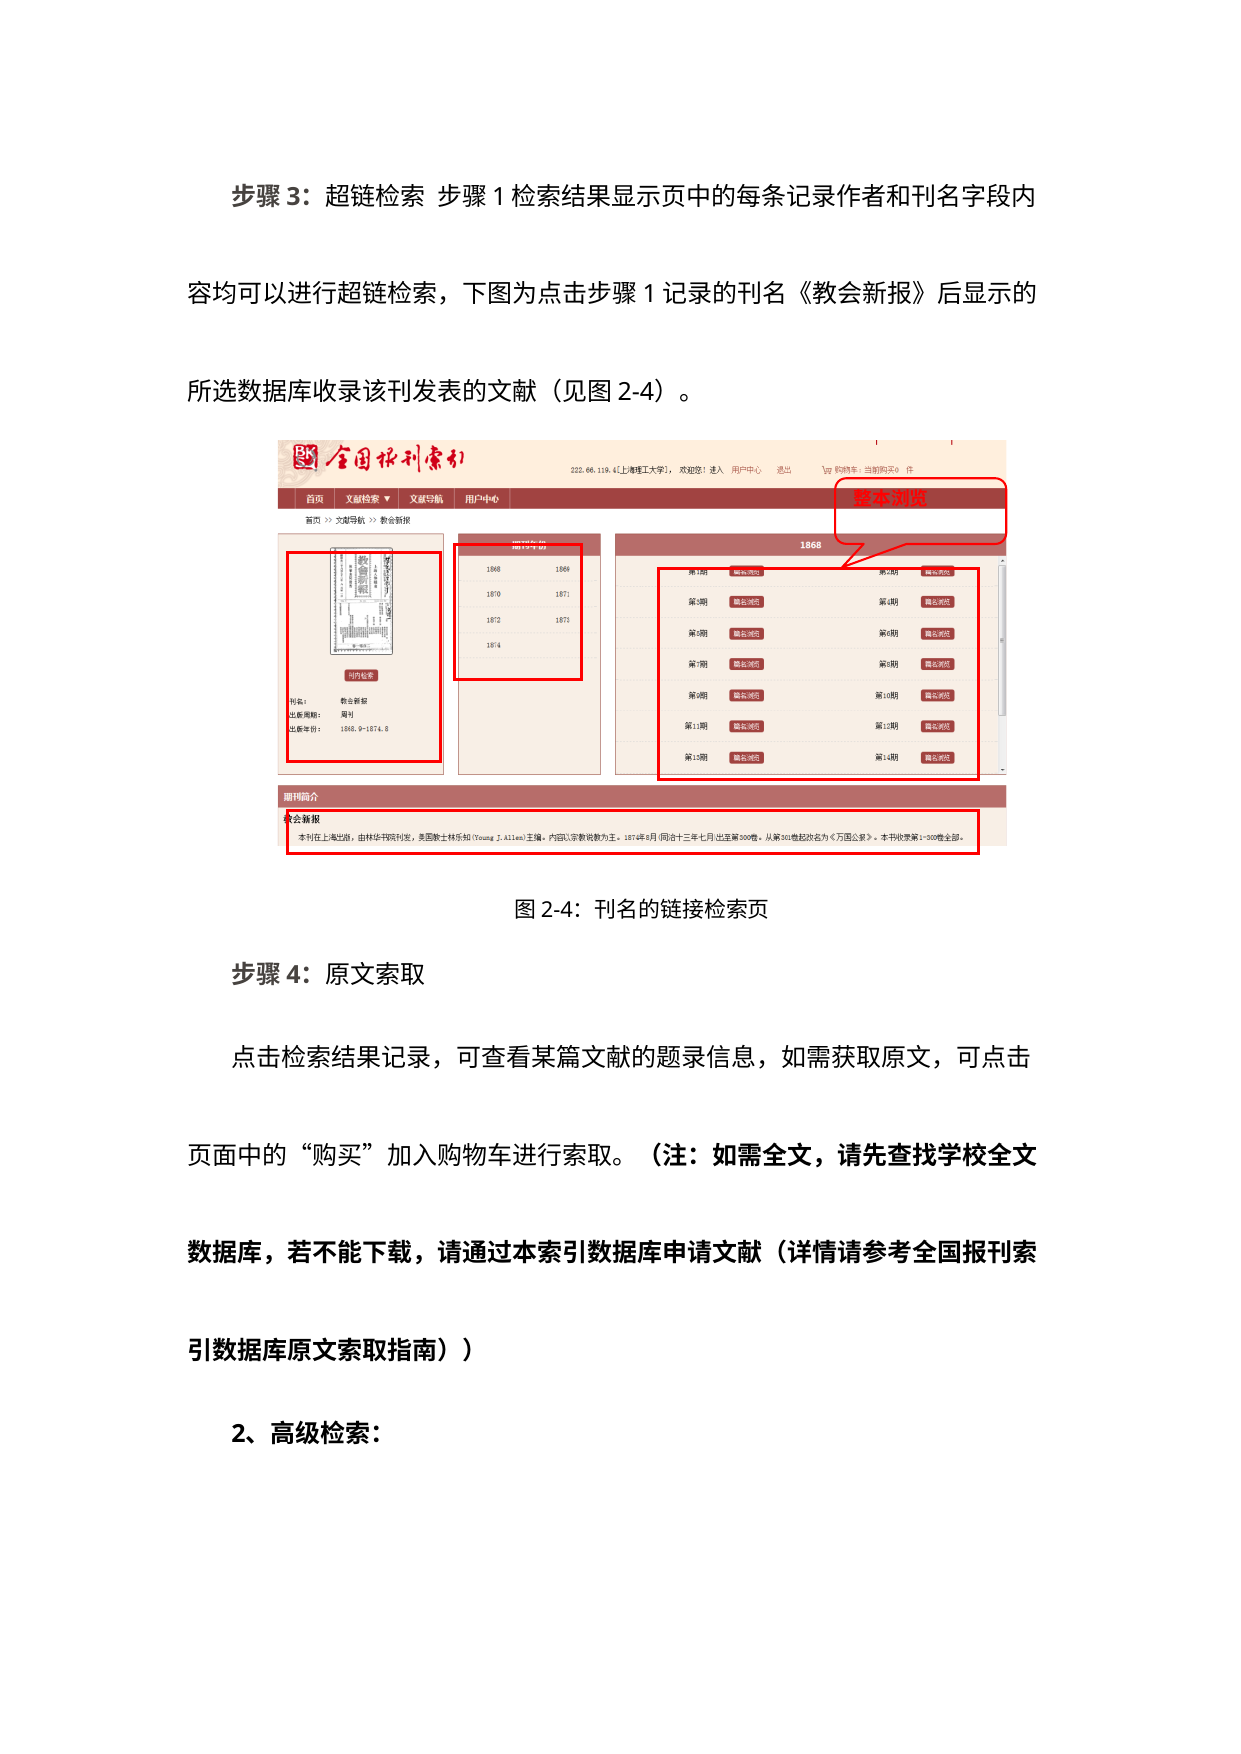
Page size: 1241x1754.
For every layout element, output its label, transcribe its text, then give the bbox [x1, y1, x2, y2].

text 步骤4：原文索取 [187, 940, 1053, 1005]
text 图2-4：刊名的链接检索页 [187, 892, 1053, 924]
picture [837, 480, 1005, 563]
text 步骤3：超链检索 步骤1检索结果显示页中的每条记录作者和刊名字段内容均可以进行超链检索，下图为点击步骤1记录的刊名《教会新报》后显示的所选数据库收录该刊发表的文献（见图2-4）。 [187, 162, 1053, 422]
picture [277, 440, 1007, 846]
text 点击检索结果记录，可查看某篇文献的题录信息，如需获取原文，可点击页面中的“购买”加入购物车进行索取。（注：如需全文，请先查找学校全文数据库，若不能下载，请通过本索引数据库申请文献（详情请参考全国报刊索引数据库原文索取指南）） [187, 1023, 1053, 1381]
text 2、高级检索： [187, 1399, 1053, 1464]
picture [289, 812, 977, 846]
picture [660, 570, 977, 778]
